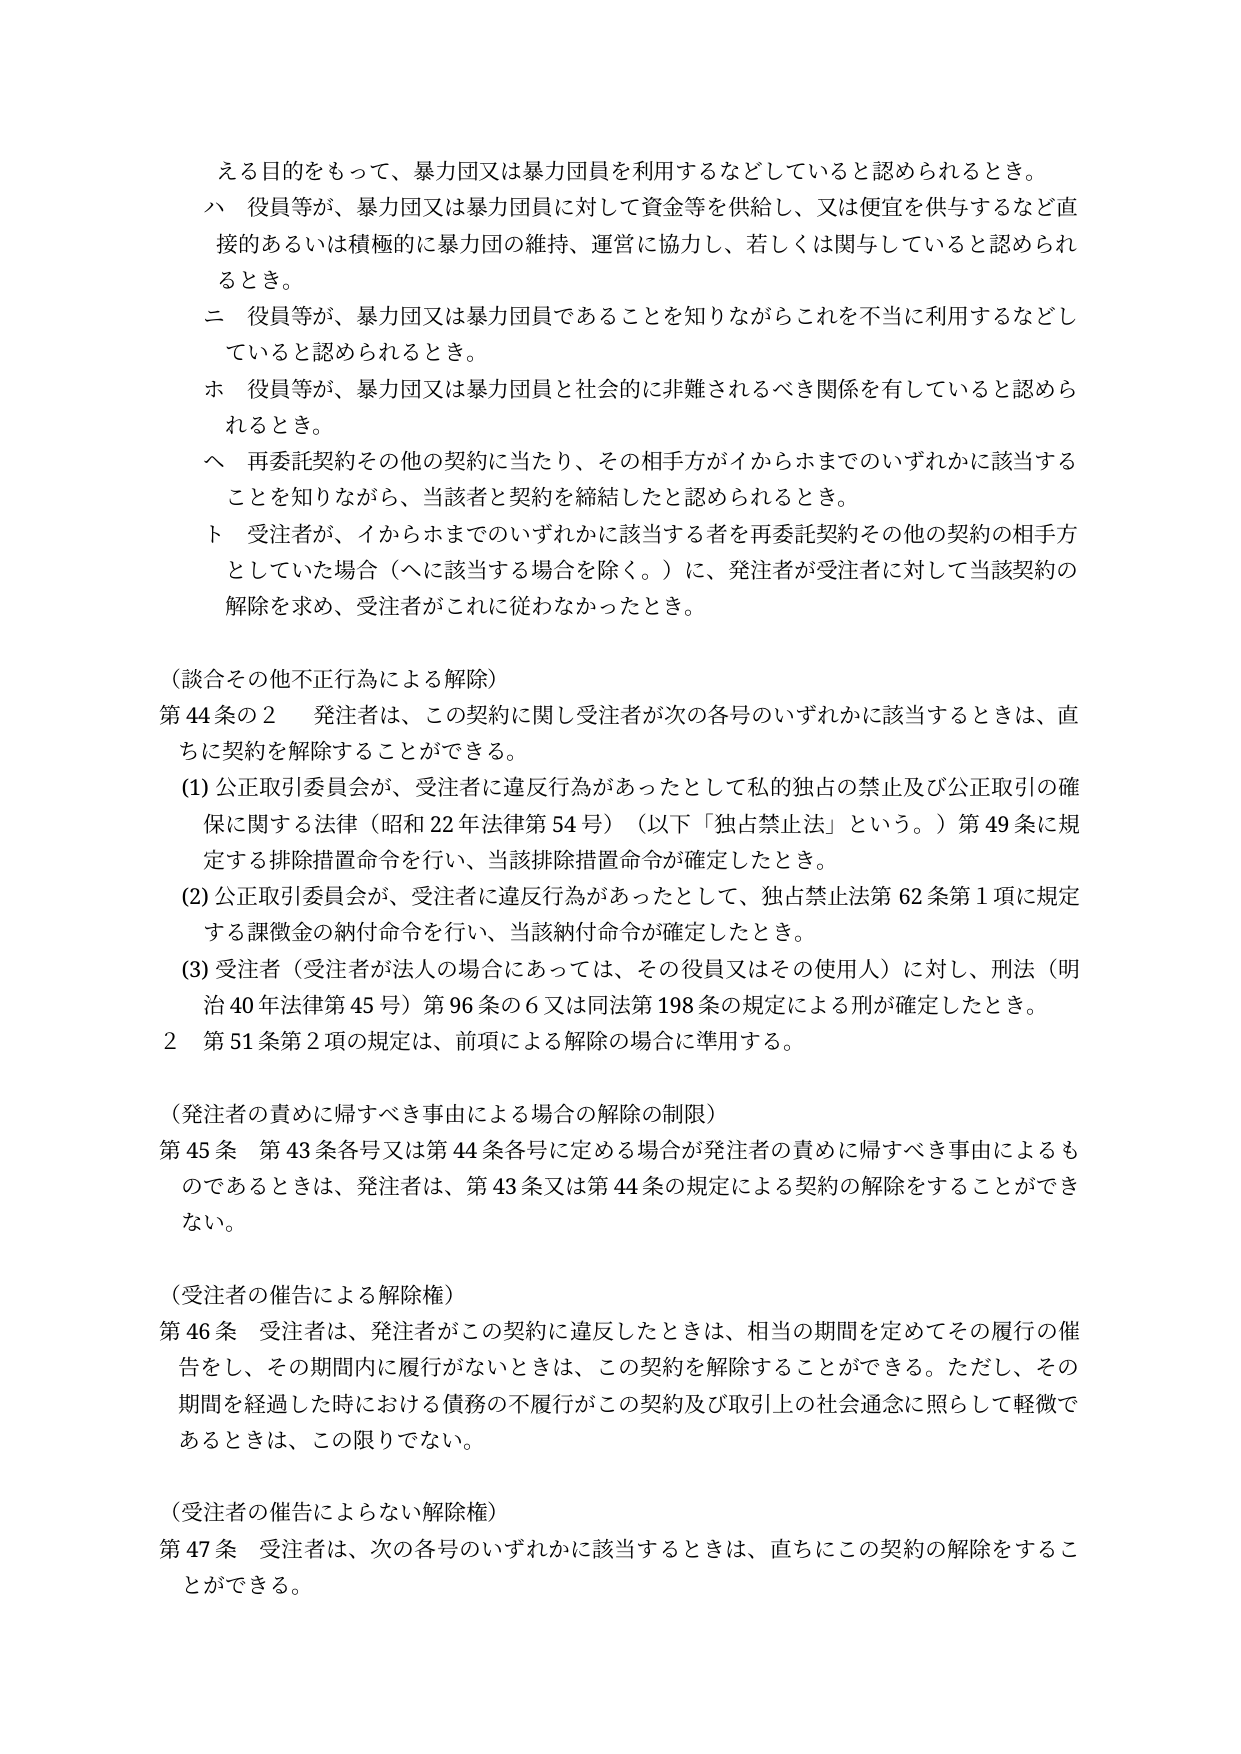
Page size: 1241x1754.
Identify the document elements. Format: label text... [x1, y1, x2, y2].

text ト 受注者が、イからホまでのいずれかに該当する者を再委託契約その他の契約の相手方としていた場合（ヘに該当する場合を除く。）に、発注者が受注者に対して当該契約の解除を求め、受注者がこれに従わなかったとき。 [159, 514, 1081, 623]
text ハ 役員等が、暴力団又は暴力団員に対して資金等を供給し、又は便宜を供与するなど直接的あるいは積極的に暴力団の維持、運営に協力し、若しくは関与していると認められるとき。 [159, 188, 1081, 297]
text ２ 第51条第２項の規定は、前項による解除の場合に準用する。 [159, 1022, 1081, 1058]
text ヘ 再委託契約その他の契約に当たり、その相手方がイからホまでのいずれかに該当することを知りながら、当該者と契約を締結したと認められるとき。 [159, 442, 1081, 514]
text （受注者の催告による解除権） [159, 1276, 1081, 1312]
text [159, 152, 1081, 188]
text （受注者の催告によらない解除権） [159, 1493, 1081, 1529]
text ホ 役員等が、暴力団又は暴力団員と社会的に非難されるべき関係を有していると認められるとき。 [159, 369, 1081, 442]
text 第44条の２ 発注者は、この契約に関し受注者が次の各号のいずれかに該当するときは、直ちに契約を解除することができる。 [159, 696, 1081, 768]
text 第46条 受注者は、発注者がこの契約に違反したときは、相当の期間を定めてその履行の催告をし、その期間内に履行がないときは、この契約を解除することができる。ただし、その期間を経過した時における債務の不履行がこの契約及び取引上の社会通念に照らして軽微であるときは、この限りでない。 [159, 1312, 1081, 1457]
text (2) 公正取引委員会が、受注者に違反行為があったとして、独占禁止法第62条第１項に規定する課徴金の納付命令を行い、当該納付命令が確定したとき。 [181, 877, 1081, 949]
text （談合その他不正行為による解除） [159, 659, 1081, 696]
text ニ 役員等が、暴力団又は暴力団員であることを知りながらこれを不当に利用するなどしていると認められるとき。 [159, 297, 1081, 369]
text (3) 受注者（受注者が法人の場合にあっては、その役員又はその使用人）に対し、刑法（明治40年法律第45号）第96条の６又は同法第198条の規定による刑が確定したとき。 [181, 949, 1081, 1022]
text 第45条 第43条各号又は第44条各号に定める場合が発注者の責めに帰すべき事由によるものであるときは、発注者は、第43条又は第44条の規定による契約の解除をすることができない。 [159, 1131, 1081, 1239]
text (1) 公正取引委員会が、受注者に違反行為があったとして私的独占の禁止及び公正取引の確保に関する法律（昭和22年法律第54号）（以下「独占禁止法」という。）第49条に規定する排除措置命令を行い、当該排除措置命令が確定したとき。 [181, 768, 1081, 877]
text 第47条 受注者は、次の各号のいずれかに該当するときは、直ちにこの契約の解除をすることができる。 [159, 1529, 1081, 1602]
text （発注者の責めに帰すべき事由による場合の解除の制限） [159, 1094, 1081, 1131]
